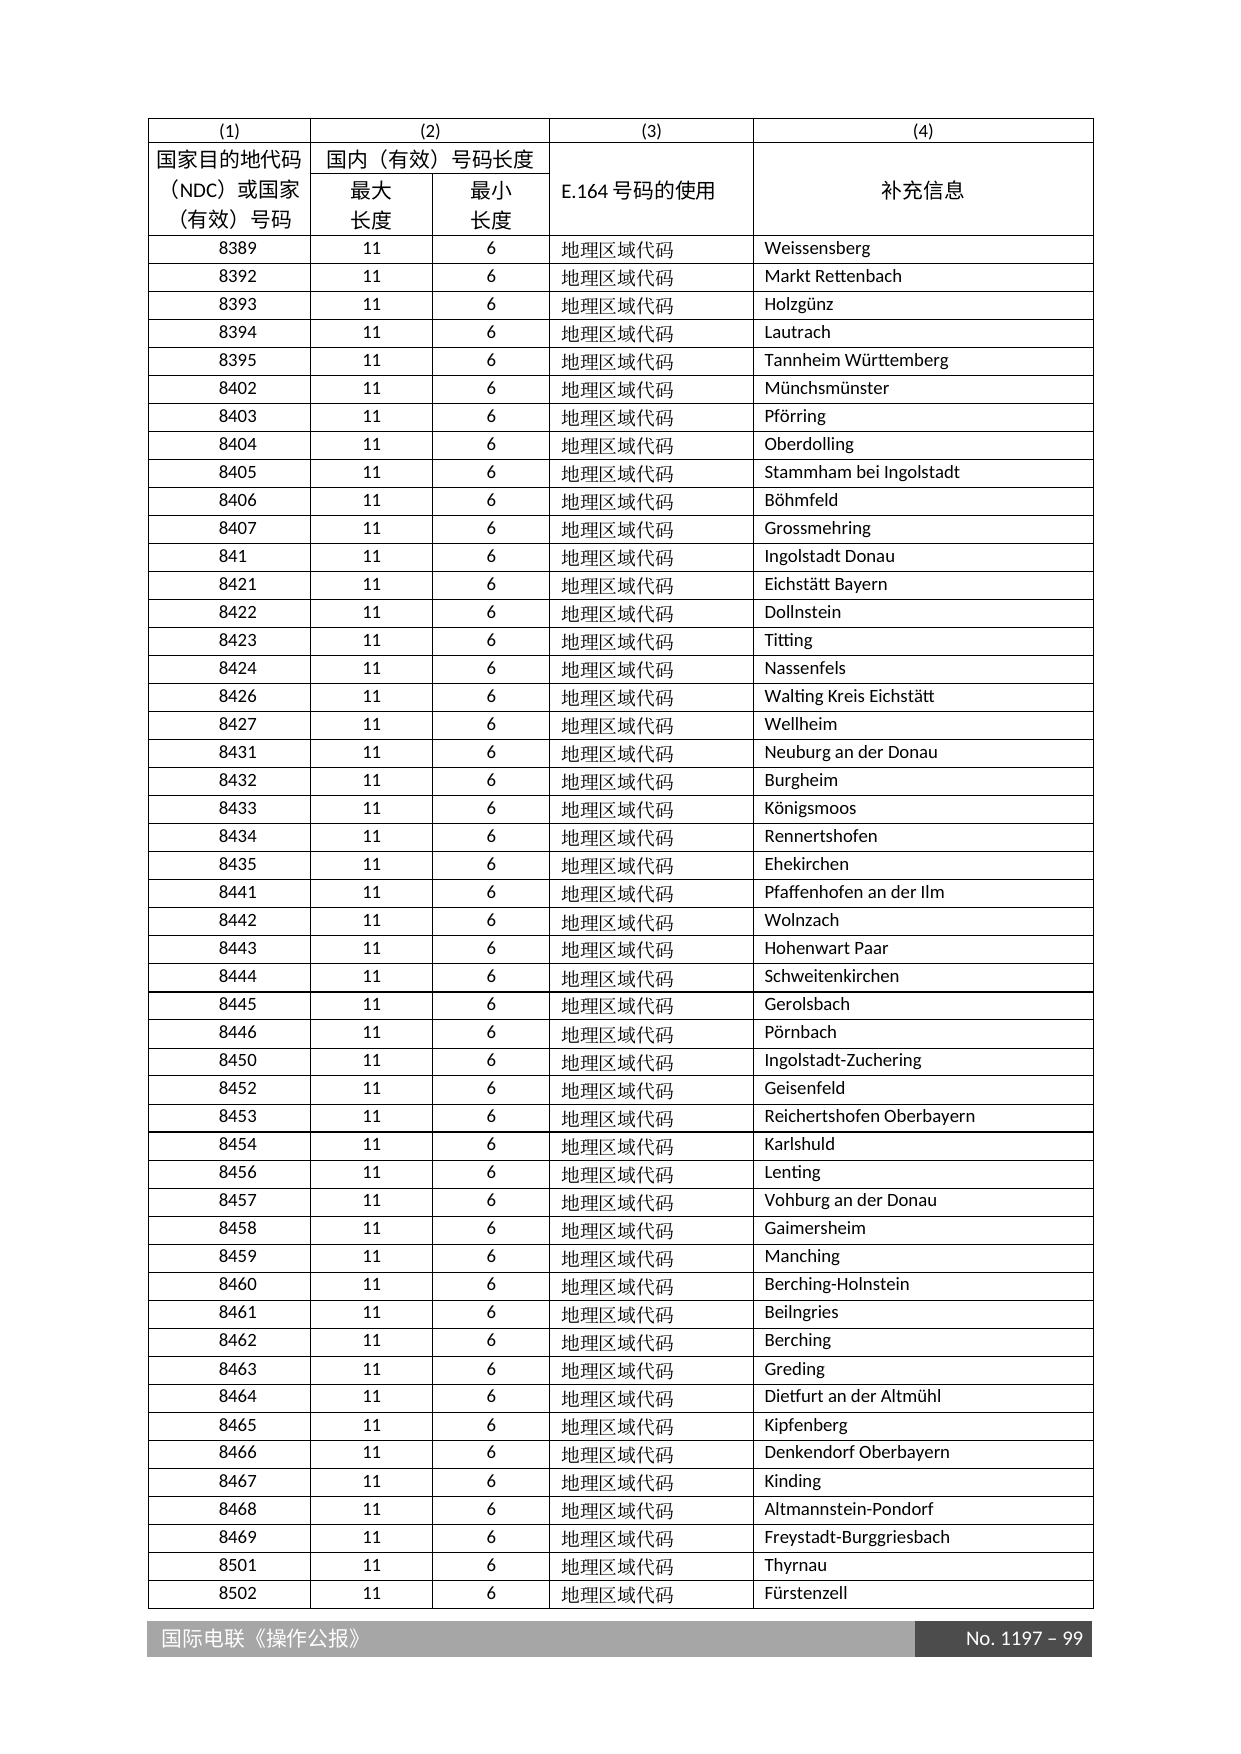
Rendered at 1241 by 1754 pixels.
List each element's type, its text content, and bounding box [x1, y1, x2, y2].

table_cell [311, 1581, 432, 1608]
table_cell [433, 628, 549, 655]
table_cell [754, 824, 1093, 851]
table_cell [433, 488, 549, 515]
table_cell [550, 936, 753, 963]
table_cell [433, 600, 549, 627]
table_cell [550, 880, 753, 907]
table_header (4) [754, 119, 1093, 142]
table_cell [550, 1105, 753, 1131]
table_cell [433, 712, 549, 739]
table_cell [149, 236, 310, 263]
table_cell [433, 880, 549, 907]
table_cell 最小 长度 [433, 174, 549, 235]
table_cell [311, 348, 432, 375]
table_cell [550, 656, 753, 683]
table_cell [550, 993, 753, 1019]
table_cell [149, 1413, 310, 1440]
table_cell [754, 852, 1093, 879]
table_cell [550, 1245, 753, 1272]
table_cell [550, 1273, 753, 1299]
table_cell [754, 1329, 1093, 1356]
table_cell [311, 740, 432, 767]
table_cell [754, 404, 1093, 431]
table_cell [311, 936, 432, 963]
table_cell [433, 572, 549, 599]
table_cell 补充信息 [754, 143, 1093, 235]
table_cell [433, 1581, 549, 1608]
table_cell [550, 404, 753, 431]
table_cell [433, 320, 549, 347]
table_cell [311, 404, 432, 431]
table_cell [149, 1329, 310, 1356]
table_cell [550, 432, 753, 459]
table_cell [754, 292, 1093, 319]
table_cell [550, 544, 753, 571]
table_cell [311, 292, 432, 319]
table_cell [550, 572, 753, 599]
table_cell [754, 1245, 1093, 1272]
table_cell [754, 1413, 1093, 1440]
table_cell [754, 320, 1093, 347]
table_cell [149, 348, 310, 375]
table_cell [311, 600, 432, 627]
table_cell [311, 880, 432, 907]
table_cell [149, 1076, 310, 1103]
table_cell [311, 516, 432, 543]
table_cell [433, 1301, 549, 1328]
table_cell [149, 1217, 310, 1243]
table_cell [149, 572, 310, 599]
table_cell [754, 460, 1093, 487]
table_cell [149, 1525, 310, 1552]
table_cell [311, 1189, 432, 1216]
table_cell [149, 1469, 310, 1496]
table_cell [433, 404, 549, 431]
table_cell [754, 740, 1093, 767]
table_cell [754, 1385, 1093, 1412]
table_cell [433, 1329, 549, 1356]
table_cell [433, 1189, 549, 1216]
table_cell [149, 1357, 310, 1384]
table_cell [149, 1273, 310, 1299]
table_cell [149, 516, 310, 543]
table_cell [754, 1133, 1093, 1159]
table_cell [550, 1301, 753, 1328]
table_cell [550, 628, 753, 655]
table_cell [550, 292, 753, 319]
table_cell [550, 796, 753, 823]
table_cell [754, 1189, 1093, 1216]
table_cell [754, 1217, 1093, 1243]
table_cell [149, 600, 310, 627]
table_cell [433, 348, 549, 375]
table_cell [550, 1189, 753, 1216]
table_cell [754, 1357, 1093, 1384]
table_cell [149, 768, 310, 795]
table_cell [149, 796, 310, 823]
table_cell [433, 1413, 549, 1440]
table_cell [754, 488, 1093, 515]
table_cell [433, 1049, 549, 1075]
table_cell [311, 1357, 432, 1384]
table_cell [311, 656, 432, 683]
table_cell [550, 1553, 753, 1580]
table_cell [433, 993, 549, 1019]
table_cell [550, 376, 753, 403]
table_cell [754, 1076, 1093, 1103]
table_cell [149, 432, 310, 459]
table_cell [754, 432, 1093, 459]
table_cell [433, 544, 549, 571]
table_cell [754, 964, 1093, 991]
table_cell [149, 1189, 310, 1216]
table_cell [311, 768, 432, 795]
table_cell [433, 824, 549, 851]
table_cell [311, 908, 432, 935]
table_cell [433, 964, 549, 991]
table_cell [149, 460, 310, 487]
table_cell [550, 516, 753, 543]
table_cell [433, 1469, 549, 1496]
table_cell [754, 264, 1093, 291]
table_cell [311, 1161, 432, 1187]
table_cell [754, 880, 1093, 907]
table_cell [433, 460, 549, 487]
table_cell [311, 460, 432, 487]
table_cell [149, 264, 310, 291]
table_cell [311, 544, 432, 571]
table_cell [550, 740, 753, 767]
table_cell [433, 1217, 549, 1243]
table_header (3) [550, 119, 753, 142]
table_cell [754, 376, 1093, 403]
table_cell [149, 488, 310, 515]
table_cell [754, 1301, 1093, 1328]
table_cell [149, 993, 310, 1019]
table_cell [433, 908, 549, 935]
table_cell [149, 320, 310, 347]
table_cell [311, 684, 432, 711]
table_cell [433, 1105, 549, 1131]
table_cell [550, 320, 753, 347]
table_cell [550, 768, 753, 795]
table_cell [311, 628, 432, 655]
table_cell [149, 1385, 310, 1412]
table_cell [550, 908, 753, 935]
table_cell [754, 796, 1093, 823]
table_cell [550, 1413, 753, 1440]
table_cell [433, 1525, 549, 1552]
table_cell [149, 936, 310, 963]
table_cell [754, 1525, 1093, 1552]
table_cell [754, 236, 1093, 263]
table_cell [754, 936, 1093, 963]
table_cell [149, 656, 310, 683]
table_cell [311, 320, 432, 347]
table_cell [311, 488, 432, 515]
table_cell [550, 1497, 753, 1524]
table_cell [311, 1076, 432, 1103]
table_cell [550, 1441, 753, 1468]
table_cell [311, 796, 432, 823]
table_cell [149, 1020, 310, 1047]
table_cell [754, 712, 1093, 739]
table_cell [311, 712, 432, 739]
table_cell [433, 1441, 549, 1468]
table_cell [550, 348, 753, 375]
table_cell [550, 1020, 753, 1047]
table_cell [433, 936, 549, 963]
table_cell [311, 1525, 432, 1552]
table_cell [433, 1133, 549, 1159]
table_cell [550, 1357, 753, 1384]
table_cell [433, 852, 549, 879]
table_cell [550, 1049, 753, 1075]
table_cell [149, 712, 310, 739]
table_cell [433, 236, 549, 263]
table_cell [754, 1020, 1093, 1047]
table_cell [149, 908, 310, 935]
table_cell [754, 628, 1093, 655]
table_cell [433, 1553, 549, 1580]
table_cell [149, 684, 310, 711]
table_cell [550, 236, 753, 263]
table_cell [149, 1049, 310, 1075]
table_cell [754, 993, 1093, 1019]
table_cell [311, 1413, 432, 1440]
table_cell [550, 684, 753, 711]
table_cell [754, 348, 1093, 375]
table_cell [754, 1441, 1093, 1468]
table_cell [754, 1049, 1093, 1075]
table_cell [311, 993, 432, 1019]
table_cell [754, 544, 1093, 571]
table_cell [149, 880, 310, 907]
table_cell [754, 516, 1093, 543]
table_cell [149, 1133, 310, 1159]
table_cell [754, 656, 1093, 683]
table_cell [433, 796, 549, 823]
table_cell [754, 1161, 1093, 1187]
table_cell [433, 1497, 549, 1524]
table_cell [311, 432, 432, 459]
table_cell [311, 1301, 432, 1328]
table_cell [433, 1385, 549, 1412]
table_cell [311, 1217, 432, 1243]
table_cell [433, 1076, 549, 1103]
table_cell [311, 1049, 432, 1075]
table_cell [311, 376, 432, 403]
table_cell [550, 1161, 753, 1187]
table_cell E.164号码的使用 [550, 143, 753, 235]
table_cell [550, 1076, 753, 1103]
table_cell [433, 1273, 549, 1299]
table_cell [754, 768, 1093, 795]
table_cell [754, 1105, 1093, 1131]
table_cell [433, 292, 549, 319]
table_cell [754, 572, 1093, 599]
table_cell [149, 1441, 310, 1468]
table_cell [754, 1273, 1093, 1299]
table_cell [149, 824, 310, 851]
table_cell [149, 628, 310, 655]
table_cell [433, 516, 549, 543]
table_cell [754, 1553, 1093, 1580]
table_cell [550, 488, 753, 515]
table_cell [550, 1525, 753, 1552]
table_header (1) [149, 119, 310, 142]
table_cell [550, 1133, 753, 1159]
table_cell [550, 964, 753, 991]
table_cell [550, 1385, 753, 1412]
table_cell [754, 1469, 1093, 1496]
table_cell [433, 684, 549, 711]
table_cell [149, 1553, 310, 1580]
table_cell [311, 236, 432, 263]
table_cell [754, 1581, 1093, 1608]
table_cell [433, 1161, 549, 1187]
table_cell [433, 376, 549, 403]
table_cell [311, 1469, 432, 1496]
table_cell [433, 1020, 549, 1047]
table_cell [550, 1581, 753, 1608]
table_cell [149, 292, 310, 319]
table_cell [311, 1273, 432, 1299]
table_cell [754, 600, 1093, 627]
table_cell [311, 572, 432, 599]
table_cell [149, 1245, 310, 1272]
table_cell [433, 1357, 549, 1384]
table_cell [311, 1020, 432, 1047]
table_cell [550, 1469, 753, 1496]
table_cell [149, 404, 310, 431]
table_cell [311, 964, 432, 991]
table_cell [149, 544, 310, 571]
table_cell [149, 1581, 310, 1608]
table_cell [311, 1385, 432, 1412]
table_cell 最大 长度 [311, 174, 432, 235]
table_cell 国家目的地代码（NDC）或国家（有效）号码（N(S)N）的 前几位 [149, 143, 310, 235]
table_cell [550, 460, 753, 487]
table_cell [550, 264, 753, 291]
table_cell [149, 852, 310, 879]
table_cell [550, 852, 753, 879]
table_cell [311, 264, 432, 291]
table_cell 国内（有效）号码长度 [311, 143, 549, 173]
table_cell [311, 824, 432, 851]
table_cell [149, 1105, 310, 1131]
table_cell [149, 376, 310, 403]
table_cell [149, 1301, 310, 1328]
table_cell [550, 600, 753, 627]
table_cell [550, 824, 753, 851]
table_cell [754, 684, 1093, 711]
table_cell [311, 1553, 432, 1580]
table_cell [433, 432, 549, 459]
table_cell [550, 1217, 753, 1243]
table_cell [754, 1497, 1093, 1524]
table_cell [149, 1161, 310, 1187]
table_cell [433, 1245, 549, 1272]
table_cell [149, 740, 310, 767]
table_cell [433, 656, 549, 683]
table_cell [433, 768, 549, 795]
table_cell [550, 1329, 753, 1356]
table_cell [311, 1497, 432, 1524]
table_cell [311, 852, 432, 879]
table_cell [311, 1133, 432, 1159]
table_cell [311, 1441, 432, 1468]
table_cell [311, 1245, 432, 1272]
table_header (2) [311, 119, 549, 142]
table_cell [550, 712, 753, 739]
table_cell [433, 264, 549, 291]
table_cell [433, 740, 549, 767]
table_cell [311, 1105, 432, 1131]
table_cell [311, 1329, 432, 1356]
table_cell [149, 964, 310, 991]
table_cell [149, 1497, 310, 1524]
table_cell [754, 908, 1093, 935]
